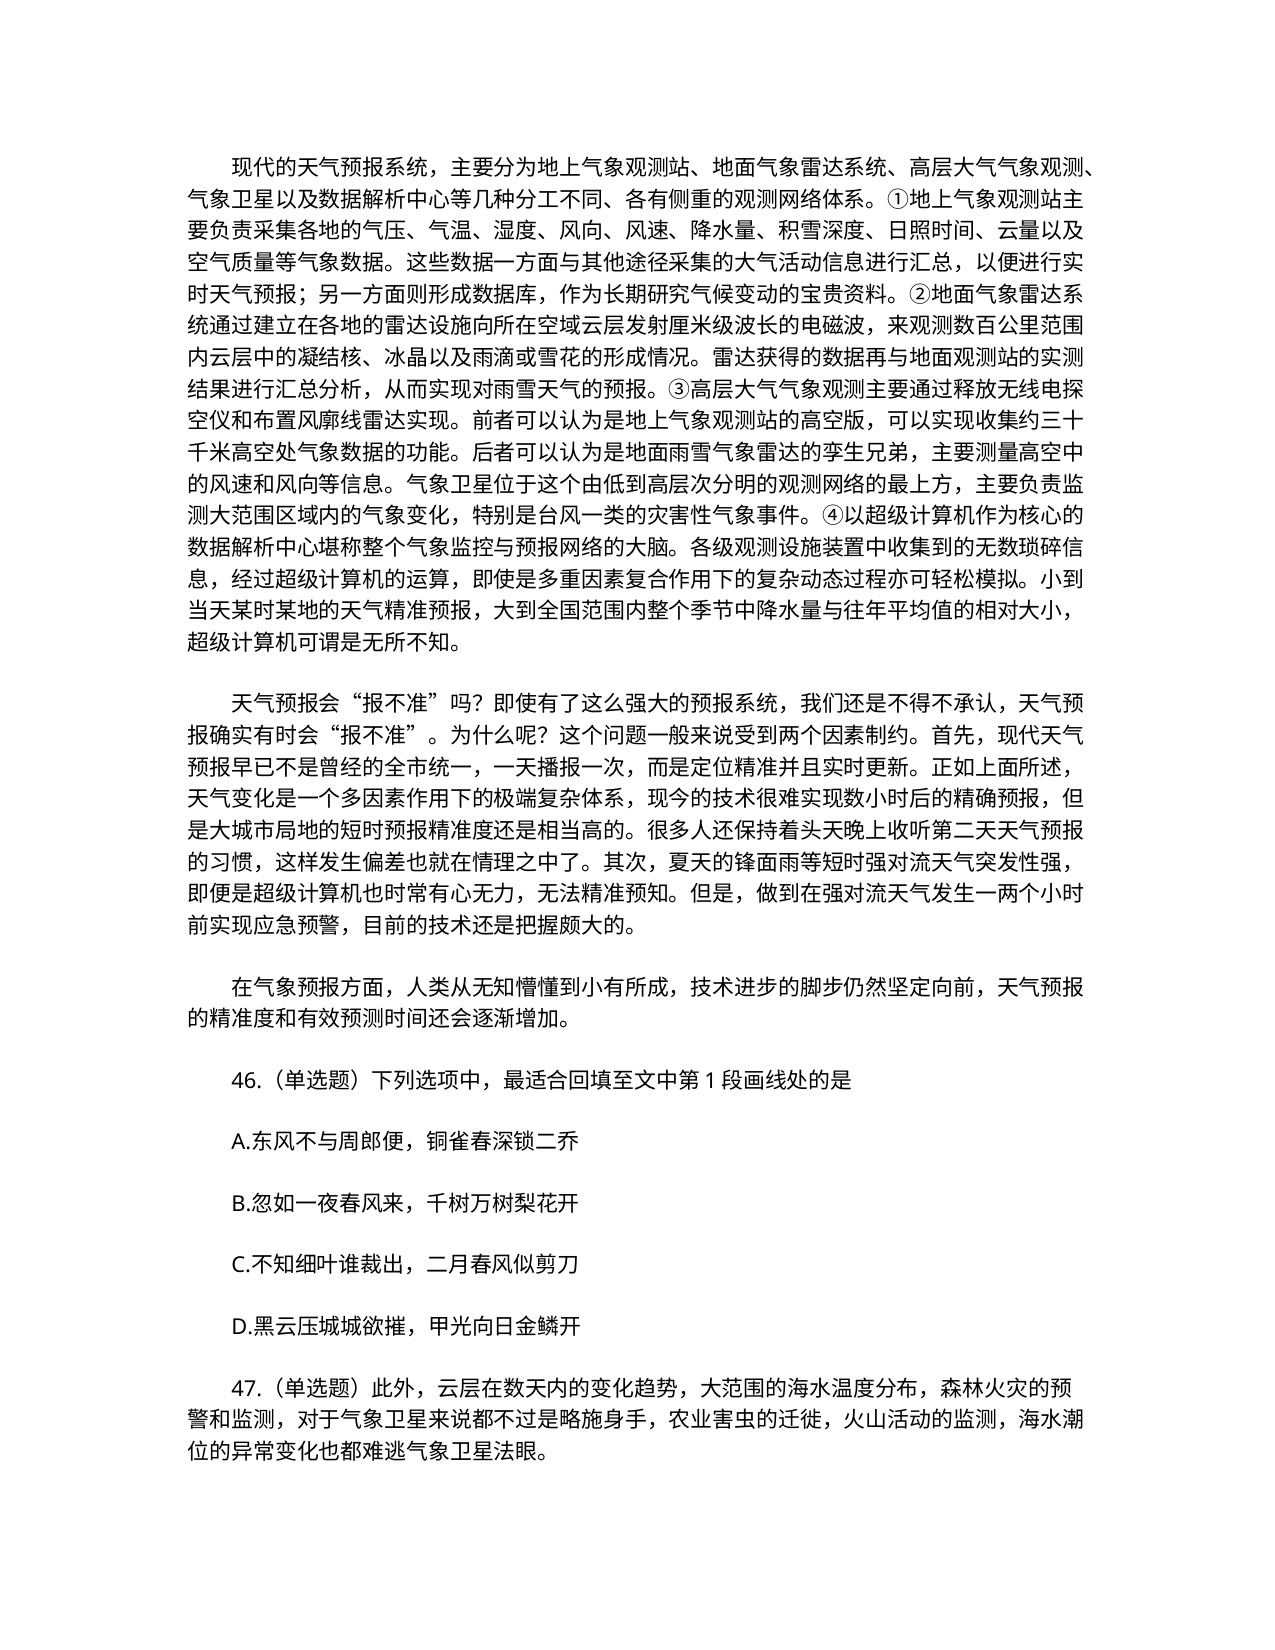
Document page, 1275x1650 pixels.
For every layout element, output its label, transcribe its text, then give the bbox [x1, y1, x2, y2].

text 在气象预报方面，人类从无知懵懂到小有所成，技术进步的脚步仍然坚定向前，天气预报的精准度和有效预测时间还会逐渐增加。 [187, 969, 1087, 1033]
text 天气预报会“报不准”吗？即使有了这么强大的预报系统，我们还是不得不承认，天气预报确实有时会“报不准”。为什么呢？这个问题一般来说受到两个因素制约。首先，现代天气预报早已不是曾经的全市统一，一天播报一次，而是定位精准并且实时更新。正如上面所述，天气变化是一个多因素作用下的极端复杂体系，现今的技术很难实现数小时后的精确预报，但是大城市局地的短时预报精准度还是相当高的。很多人还保持着头天晚上收听第二天天气预报的习惯，这样发生偏差也就在情理之中了。其次，夏天的锋面雨等短时强对流天气突发性强，即便是超级计算机也时常有心无力，无法精准预知。但是，做到在强对流天气发生一两个小时前实现应急预警，目前的技术还是把握颇大的。 [187, 686, 1087, 940]
text A.东风不与周郎便，铜雀春深锁二乔 [187, 1124, 1087, 1156]
text C.不知细叶谁裁出，二月春风似剪刀 [187, 1247, 1087, 1279]
text 现代的天气预报系统，主要分为地上气象观测站、地面气象雷达系统、高层大气气象观测、气象卫星以及数据解析中心等几种分工不同、各有侧重的观测网络体系。①地上气象观测站主要负责采集各地的气压、气温、湿度、风向、风速、降水量、积雪深度、日照时间、云量以及空气质量等气象数据。这些数据一方面与其他途径采集的大气活动信息进行汇总，以便进行实时天气预报；另一方面则形成数据库，作为长期研究气候变动的宝贵资料。②地面气象雷达系统通过建立在各地的雷达设施向所在空域云层发射厘米级波长的电磁波，来观测数百公里范围内云层中的凝结核、冰晶以及雨滴或雪花的形成情况。雷达获得的数据再与地面观测站的实测结果进行汇总分析，从而实现对雨雪天气的预报。③高层大气气象观测主要通过释放无线电探空仪和布置风廓线雷达实现。前者可以认为是地上气象观测站的高空版，可以实现收集约三十千米高空处气象数据的功能。后者可以认为是地面雨雪气象雷达的孪生兄弟，主要测量高空中的风速和风向等信息。气象卫星位于这个由低到高层次分明的观测网络的最上方，主要负责监测大范围区域内的气象变化，特别是台风一类的灾害性气象事件。④以超级计算机作为核心的数据解析中心堪称整个气象监控与预报网络的大脑。各级观测设施装置中收集到的无数琐碎信息，经过超级计算机的运算，即使是多重因素复合作用下的复杂动态过程亦可轻松模拟。小到当天某时某地的天气精准预报，大到全国范围内整个季节中降水量与往年平均值的相对大小，超级计算机可谓是无所不知。 [187, 150, 1087, 657]
text B.忽如一夜春风来，千树万树梨花开 [187, 1186, 1087, 1218]
text 46.（单选题）下列选项中，最适合回填至文中第1段画线处的是 [187, 1063, 1087, 1094]
text 47.（单选题）此外，云层在数天内的变化趋势，大范围的海水温度分布，森林火灾的预警和监测，对于气象卫星来说都不过是略施身手，农业害虫的迁徙，火山活动的监测，海水潮位的异常变化也都难逃气象卫星法眼。 [187, 1371, 1087, 1466]
text D.黑云压城城欲摧，甲光向日金鳞开 [187, 1309, 1087, 1341]
